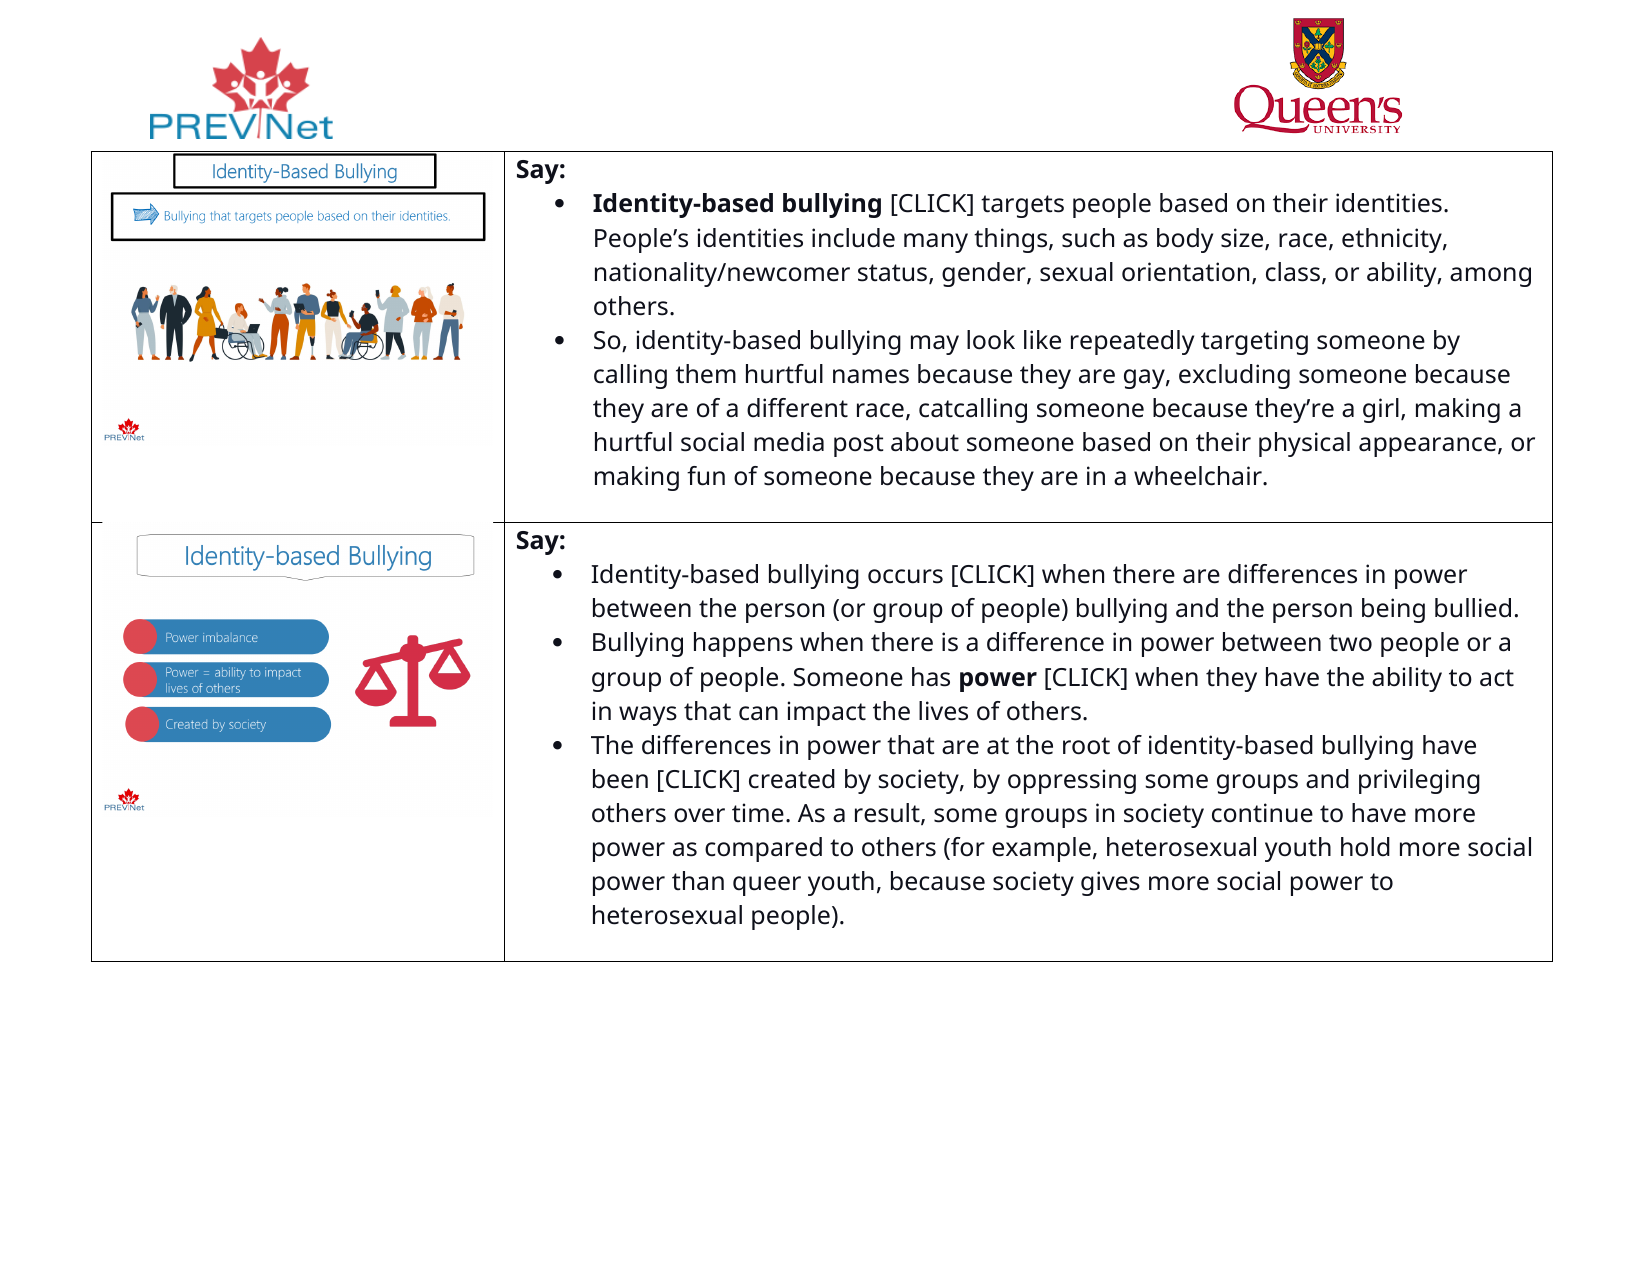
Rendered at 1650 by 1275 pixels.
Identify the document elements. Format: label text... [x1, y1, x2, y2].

table_cell Say: Identity-based bullying occurs [CLICK] when there are differences in power between the person (or group of people) bullying and the person being bullied. Bullying happens when there is a difference in power between two people or a group of people. Someone has power [CLICK] when they have the ability to act in ways that can impact the lives of others. The differences in power that are at the root of identity-based bullying have been [CLICK] created by society, by oppressing some groups and privileging others over time. As a result, some groups in society continue to have more power as compared to others (for example, heterosexual youth hold more social power than queer youth, because society gives more social power to heterosexual people). [505, 523, 1552, 961]
table_cell Say: Identity-based bullying [CLICK] targets people based on their identities. People’s identities include many things, such as body size, race, ethnicity, nationality/newcomer status, gender, sexual orientation, class, or ability, among others. So, identity-based bullying may look like repeatedly targeting someone by calling them hurtful names because they are gay, excluding someone because they are of a different race, catcalling someone because they’re a girl, making a hurtful social media post about someone based on their physical appearance, or making fun of someone because they are in a wheelchair. [505, 152, 1552, 522]
picture [1210, 15, 1425, 139]
table_cell [92, 152, 504, 522]
picture [150, 37, 333, 139]
table_cell [92, 523, 504, 961]
